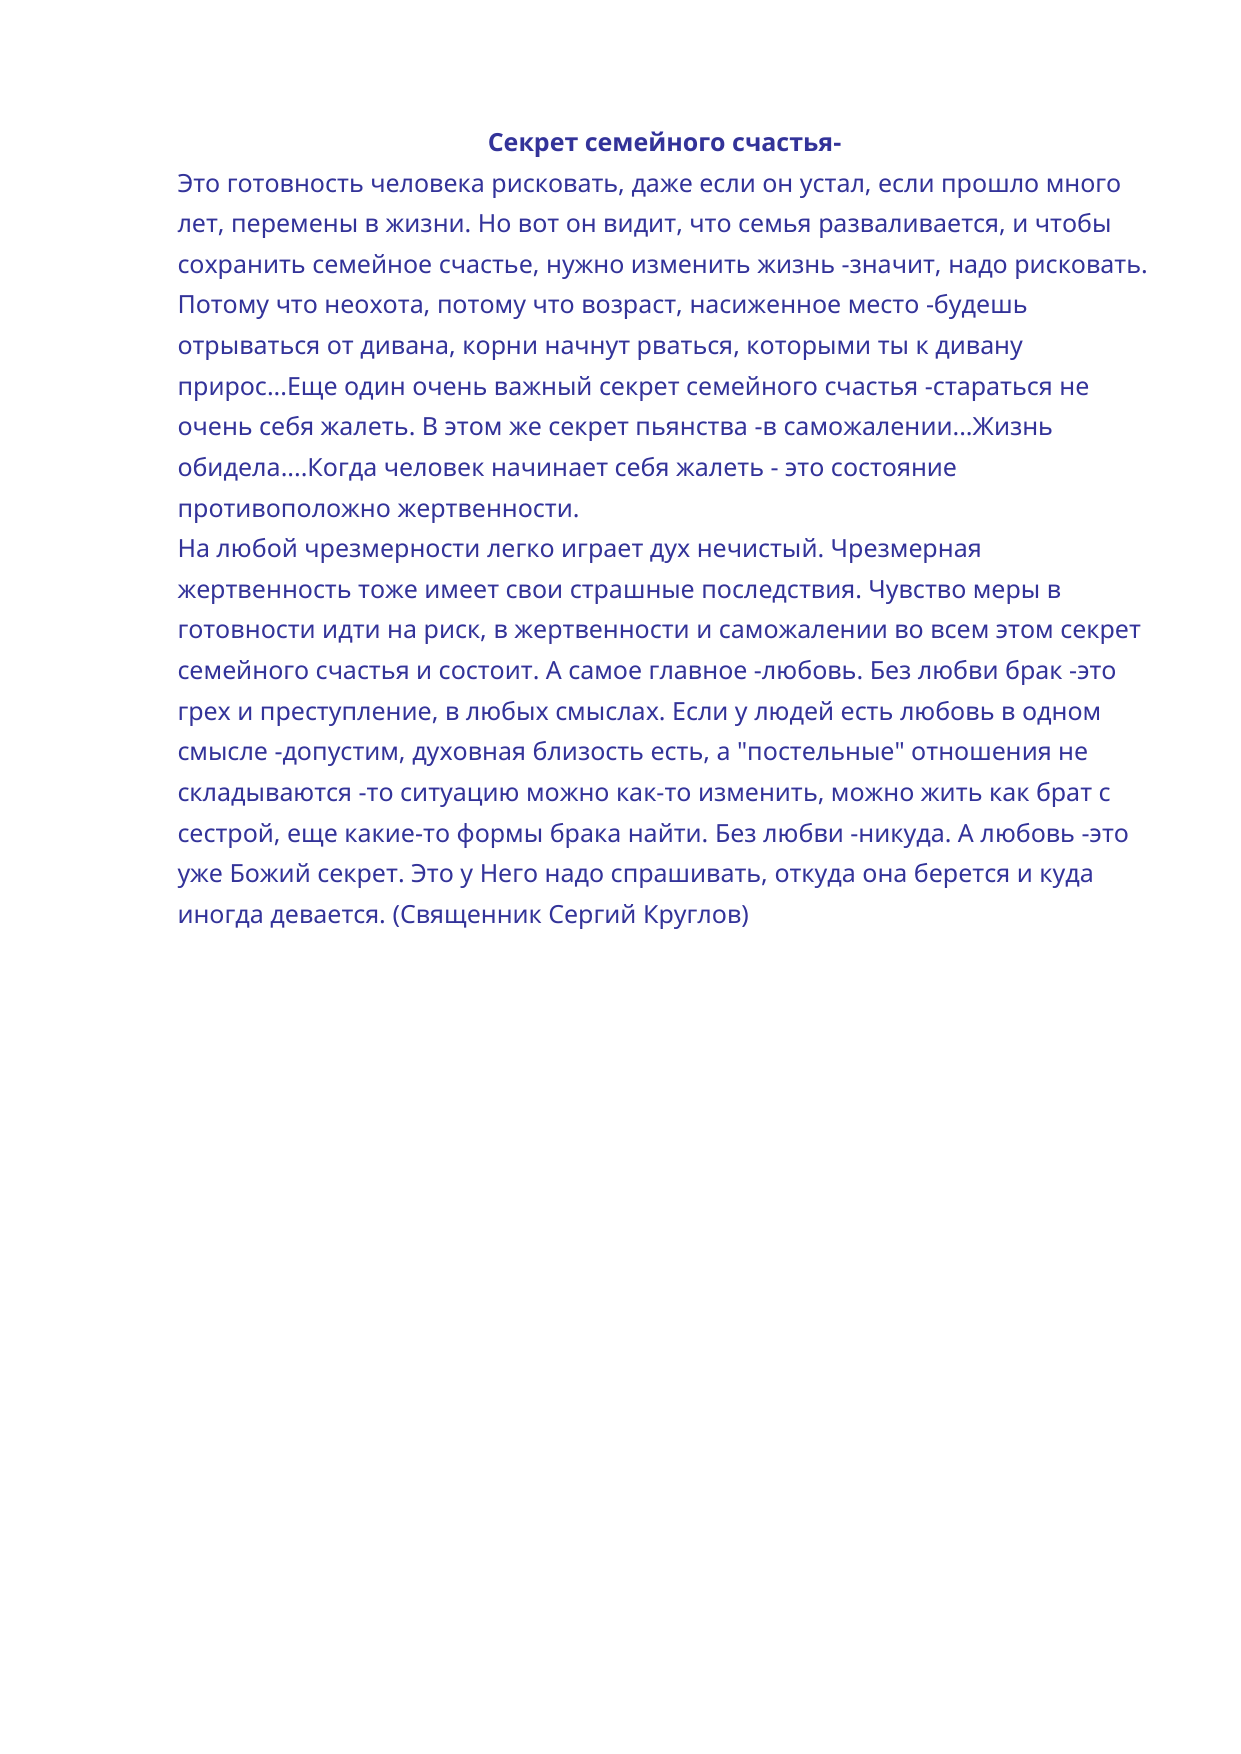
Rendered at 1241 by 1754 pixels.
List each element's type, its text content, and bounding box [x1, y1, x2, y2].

text На любой чрезмерности легко играет дух нечистый. Чрезмерная жертвенность тоже имеет свои страшные последствия. Чувство меры в готовности идти на риск, в жертвенности и саможалении во всем этом секрет семейного счастья и состоит. А самое главное -любовь. Без любви брак -это грех и преступление, в любых смыслах. Если у людей есть любовь в одном смысле -допустим, духовная близость есть, а "постельные" отношения не складываются -то ситуацию можно как-то изменить, можно жить как брат с сестрой, еще какие-то формы брака найти. Без любви -никуда. А любовь -это уже Божий секрет. Это у Него надо спрашивать, откуда она берется и куда иногда девается. (Священник Сергий Круглов) [177, 524, 1152, 931]
text Это готовность человека рисковать, даже если он устал, если прошло много лет, перемены в жизни. Но вот он видит, что семья разваливается, и чтобы сохранить семейное счастье, нужно изменить жизнь -значит, надо рисковать. Потому что неохота, потому что возраст, насиженное место -будешь отрываться от дивана, корни начнут рваться, которыми ты к дивану прирос...Еще один очень важный секрет семейного счастья -стараться не очень себя жалеть. В этом же секрет пьянства -в саможалении...Жизнь обидела....Когда человек начинает себя жалеть - это состояние противоположно жертвенности. [177, 159, 1152, 524]
text Секрет семейного счастья- [177, 118, 1152, 159]
